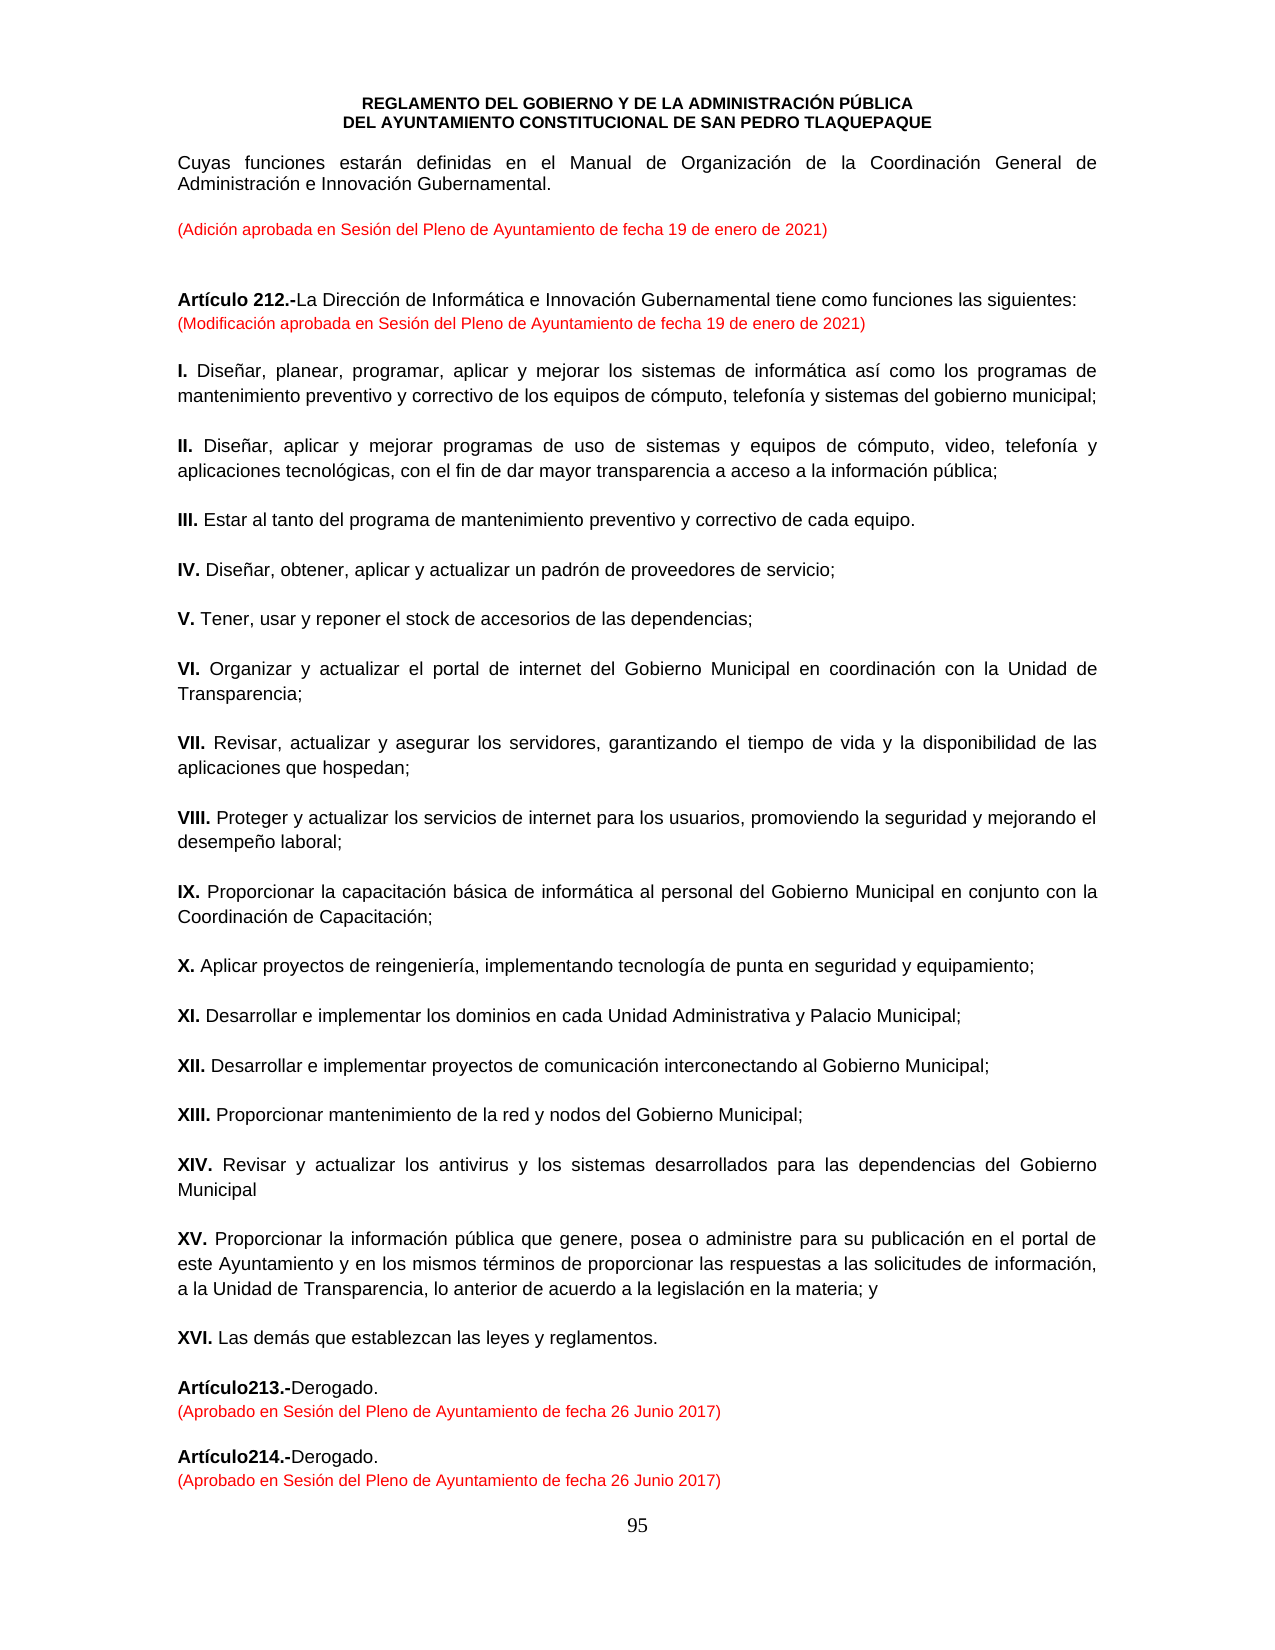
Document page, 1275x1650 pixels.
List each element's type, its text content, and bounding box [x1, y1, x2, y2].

text (Adición aprobada en Sesión del Pleno de Ayuntamiento de fecha 19 de enero de 2021) [177, 220, 1098, 239]
text X. Aplicar proyectos de reingeniería, implementando tecnología de punta en seguridad y equipamiento; [177, 955, 1098, 977]
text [177, 1470, 1098, 1489]
text XII. Desarrollar e implementar proyectos de comunicación interconectando al Gobierno Municipal; [177, 1054, 1098, 1076]
text XV. Proporcionar la información pública que genere, posea o administre para su publicación en el portal de este Ayuntamiento y en los mismos términos de proporcionar las respuestas a las solicitudes de información, a la Unidad de Transparencia, lo anterior de acuerdo a la legislación en la materia; y [177, 1228, 1098, 1299]
text IV. Diseñar, obtener, aplicar y actualizar un padrón de proveedores de servicio; [177, 559, 1098, 580]
text VIII. Proteger y actualizar los servicios de internet para los usuarios, promoviendo la seguridad y mejorando el desempeño laboral; [177, 807, 1098, 853]
list Artículo214.-Derogado. [177, 1446, 1098, 1467]
text XIV. Revisar y actualizar los antivirus y los sistemas desarrollados para las dependencias del Gobierno Municipal [177, 1154, 1098, 1200]
text II. Diseñar, aplicar y mejorar programas de uso de sistemas y equipos de cómputo, video, telefonía y aplicaciones tecnológicas, con el fin de dar mayor transparencia a acceso a la información pública; [177, 435, 1098, 481]
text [177, 1402, 1098, 1421]
text III. Estar al tanto del programa de mantenimiento preventivo y correctivo de cada equipo. [177, 509, 1098, 531]
list Artículo213.-Derogado. [177, 1377, 1098, 1398]
text Artículo 212.-La Dirección de Informática e Innovación Gubernamental tiene como funciones las siguientes: [177, 289, 1098, 310]
text (Modificación aprobada en Sesión del Pleno de Ayuntamiento de fecha 19 de enero de 2021) [177, 313, 1098, 333]
text IX. Proporcionar la capacitación básica de informática al personal del Gobierno Municipal en conjunto con la Coordinación de Capacitación; [177, 881, 1098, 927]
text VI. Organizar y actualizar el portal de internet del Gobierno Municipal en coordinación con la Unidad de Transparencia; [177, 658, 1098, 704]
text I. Diseñar, planear, programar, aplicar y mejorar los sistemas de informática así como los programas de mantenimiento preventivo y correctivo de los equipos de cómputo, telefonía y sistemas del gobierno municipal; [177, 360, 1098, 407]
text VII. Revisar, actualizar y asegurar los servidores, garantizando el tiempo de vida y la disponibilidad de las aplicaciones que hospedan; [177, 732, 1098, 778]
text XVI. Las demás que establezcan las leyes y reglamentos. [177, 1327, 1098, 1349]
text XI. Desarrollar e implementar los dominios en cada Unidad Administrativa y Palacio Municipal; [177, 1005, 1098, 1026]
text XIII. Proporcionar mantenimiento de la red y nodos del Gobierno Municipal; [177, 1104, 1098, 1126]
text V. Tener, usar y reponer el stock de accesorios de las dependencias; [177, 608, 1098, 630]
text Cuyas funciones estarán definidas en el Manual de Organización de la Coordinación General de Administración e Innovación Gubernamental. [177, 152, 1098, 195]
